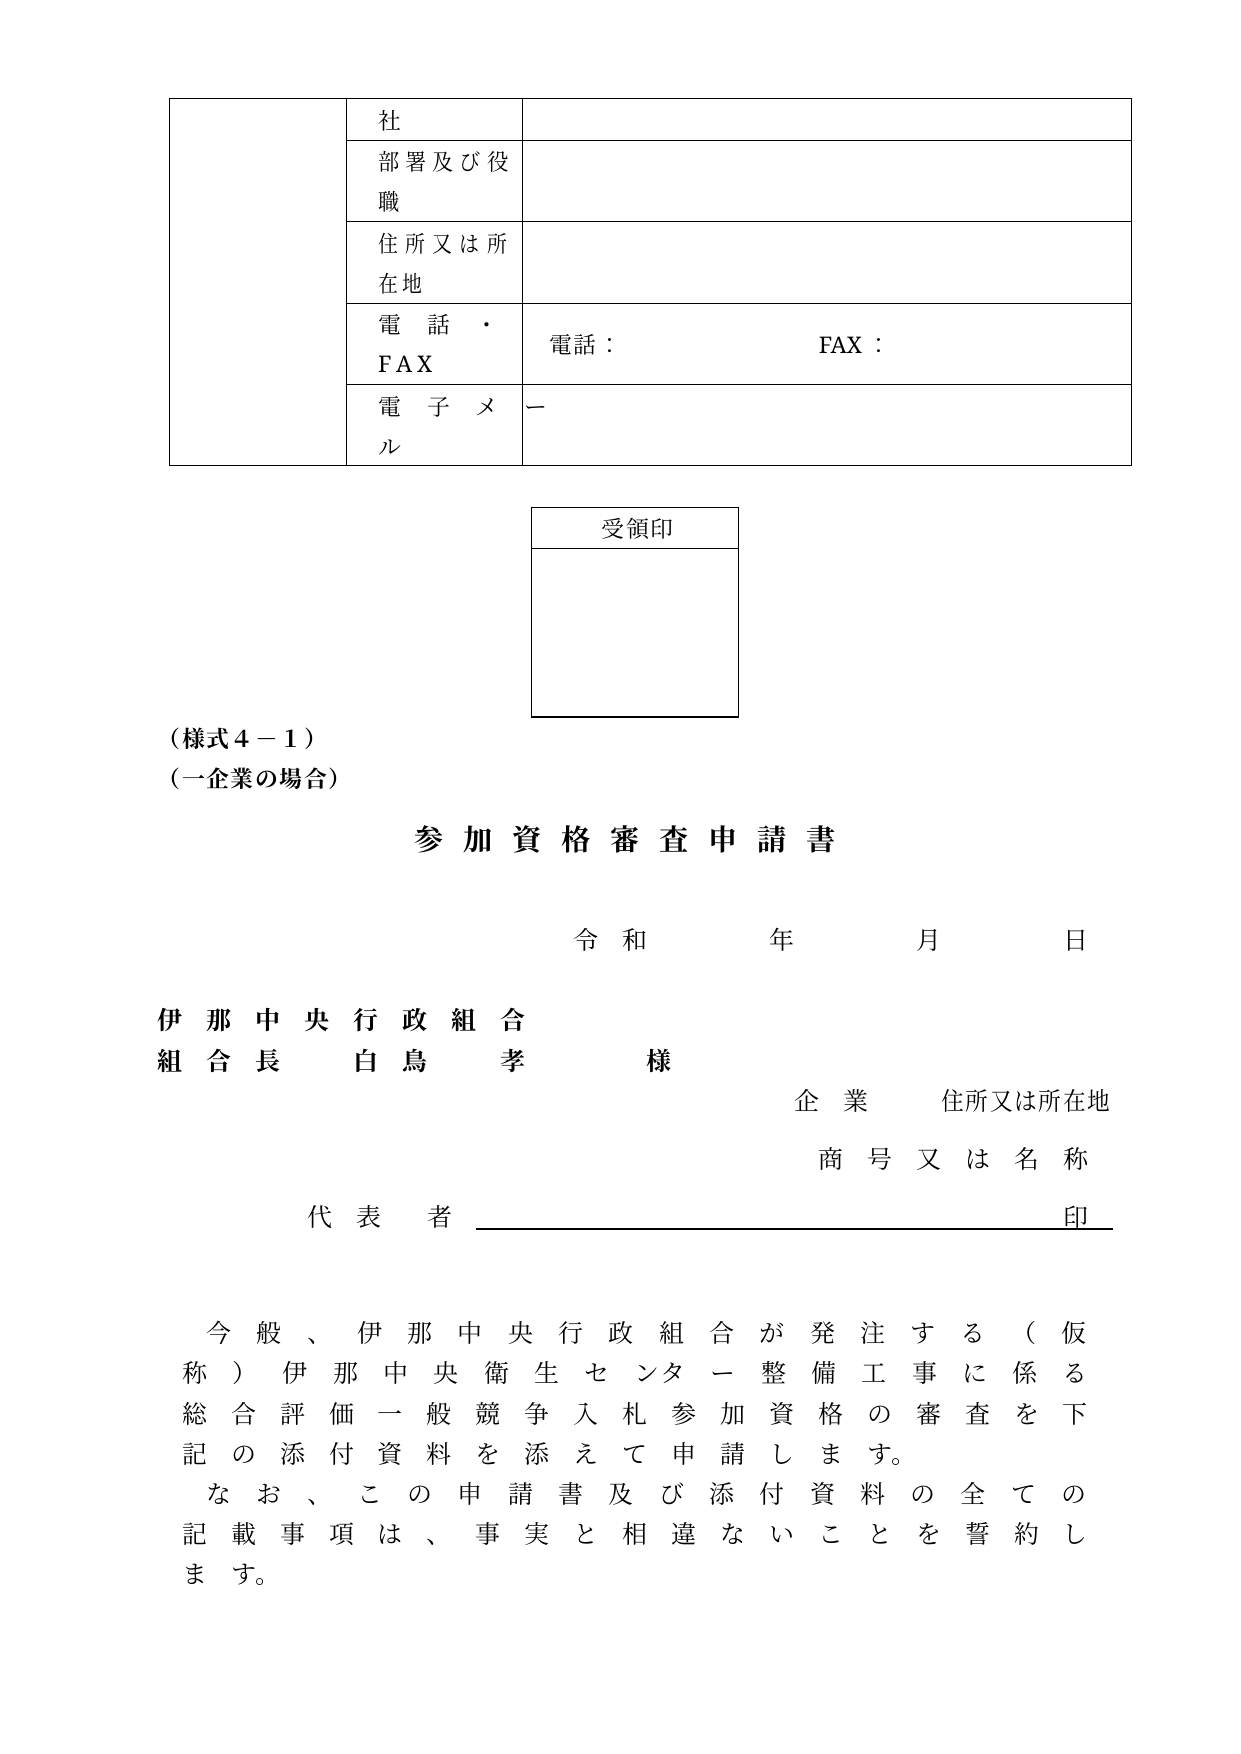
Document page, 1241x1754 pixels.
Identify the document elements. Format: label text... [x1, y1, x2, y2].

text 企業 住所又は所在地 [157, 1079, 1112, 1119]
table_cell [523, 99, 1131, 139]
table_cell 電話・FAX [347, 304, 522, 384]
text 令和 年 月 日 [157, 918, 1112, 959]
table_cell 電子メール [347, 385, 522, 465]
table_cell 電話： FAX： [523, 304, 1131, 384]
table_cell [523, 222, 1131, 302]
text 代表者 印 [157, 1196, 1112, 1236]
text 参加資格審査申請書 [157, 798, 1112, 878]
text 組合長 白鳥 孝 様 [157, 1039, 1112, 1079]
table_cell 所属会社 [347, 99, 522, 139]
text 伊那中央行政組合 [157, 999, 1112, 1039]
table_cell [532, 549, 738, 716]
table_cell [523, 141, 1131, 221]
table_cell [523, 385, 1131, 465]
text 今般、伊那中央行政組合が発注する（仮称）伊那中央衛生センター整備工事に係る総合評価一般競争入札参加資格の審査を下記の添付資料を添えて申請します。 [173, 1312, 1112, 1473]
text なお、この申請書及び添付資料の全ての記載事項は、事実と相違ないことを誓約します。 [173, 1473, 1112, 1593]
table_cell 部署及び役職 [347, 141, 522, 221]
text （様式４－１） [157, 717, 1112, 758]
table_header 受領印 [532, 508, 738, 548]
table_cell 住所又は所在地 [347, 222, 522, 302]
text （一企業の場合） [157, 758, 1112, 798]
text 商号又は名称 [552, 1137, 1112, 1178]
